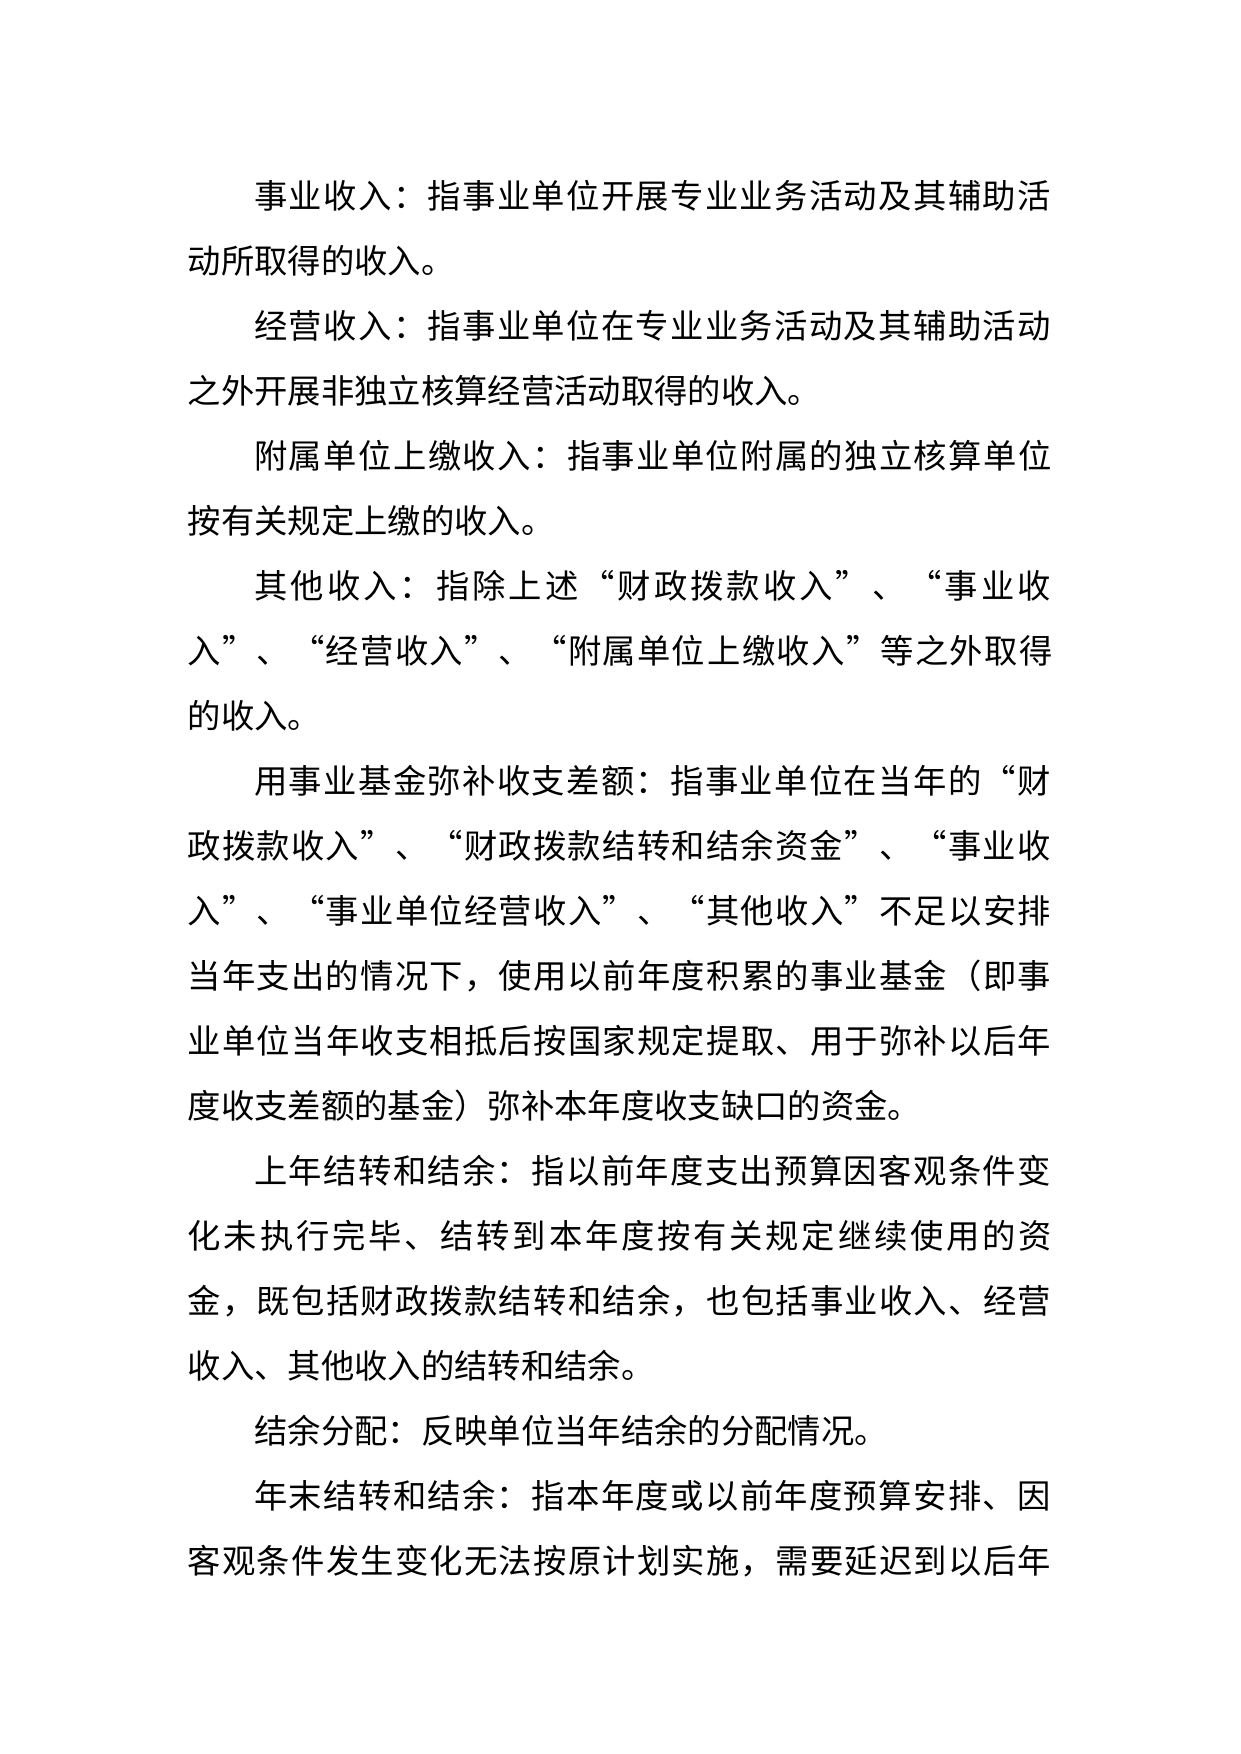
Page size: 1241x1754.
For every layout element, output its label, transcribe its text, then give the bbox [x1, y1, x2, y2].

text 结余分配：反映单位当年结余的分配情况。 [187, 1397, 1053, 1462]
text 用事业基金弥补收支差额：指事业单位在当年的“财政拨款收入”、“财政拨款结转和结余资金”、“事业收入”、“事业单位经营收入”、“其他收入”不足以安排当年支出的情况下，使用以前年度积累的事业基金（即事业单位当年收支相抵后按国家规定提取、用于弥补以后年度收支差额的基金）弥补本年度收支缺口的资金。 [187, 747, 1053, 1137]
text 经营收入：指事业单位在专业业务活动及其辅助活动之外开展非独立核算经营活动取得的收入。 [187, 292, 1053, 422]
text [187, 1462, 1053, 1592]
text 其他收入：指除上述“财政拨款收入”、“事业收入”、“经营收入”、“附属单位上缴收入”等之外取得的收入。 [187, 552, 1053, 747]
text 附属单位上缴收入：指事业单位附属的独立核算单位按有关规定上缴的收入。 [187, 422, 1053, 552]
text 上年结转和结余：指以前年度支出预算因客观条件变化未执行完毕、结转到本年度按有关规定继续使用的资金，既包括财政拨款结转和结余，也包括事业收入、经营收入、其他收入的结转和结余。 [187, 1137, 1053, 1397]
text 事业收入：指事业单位开展专业业务活动及其辅助活动所取得的收入。 [187, 162, 1053, 292]
